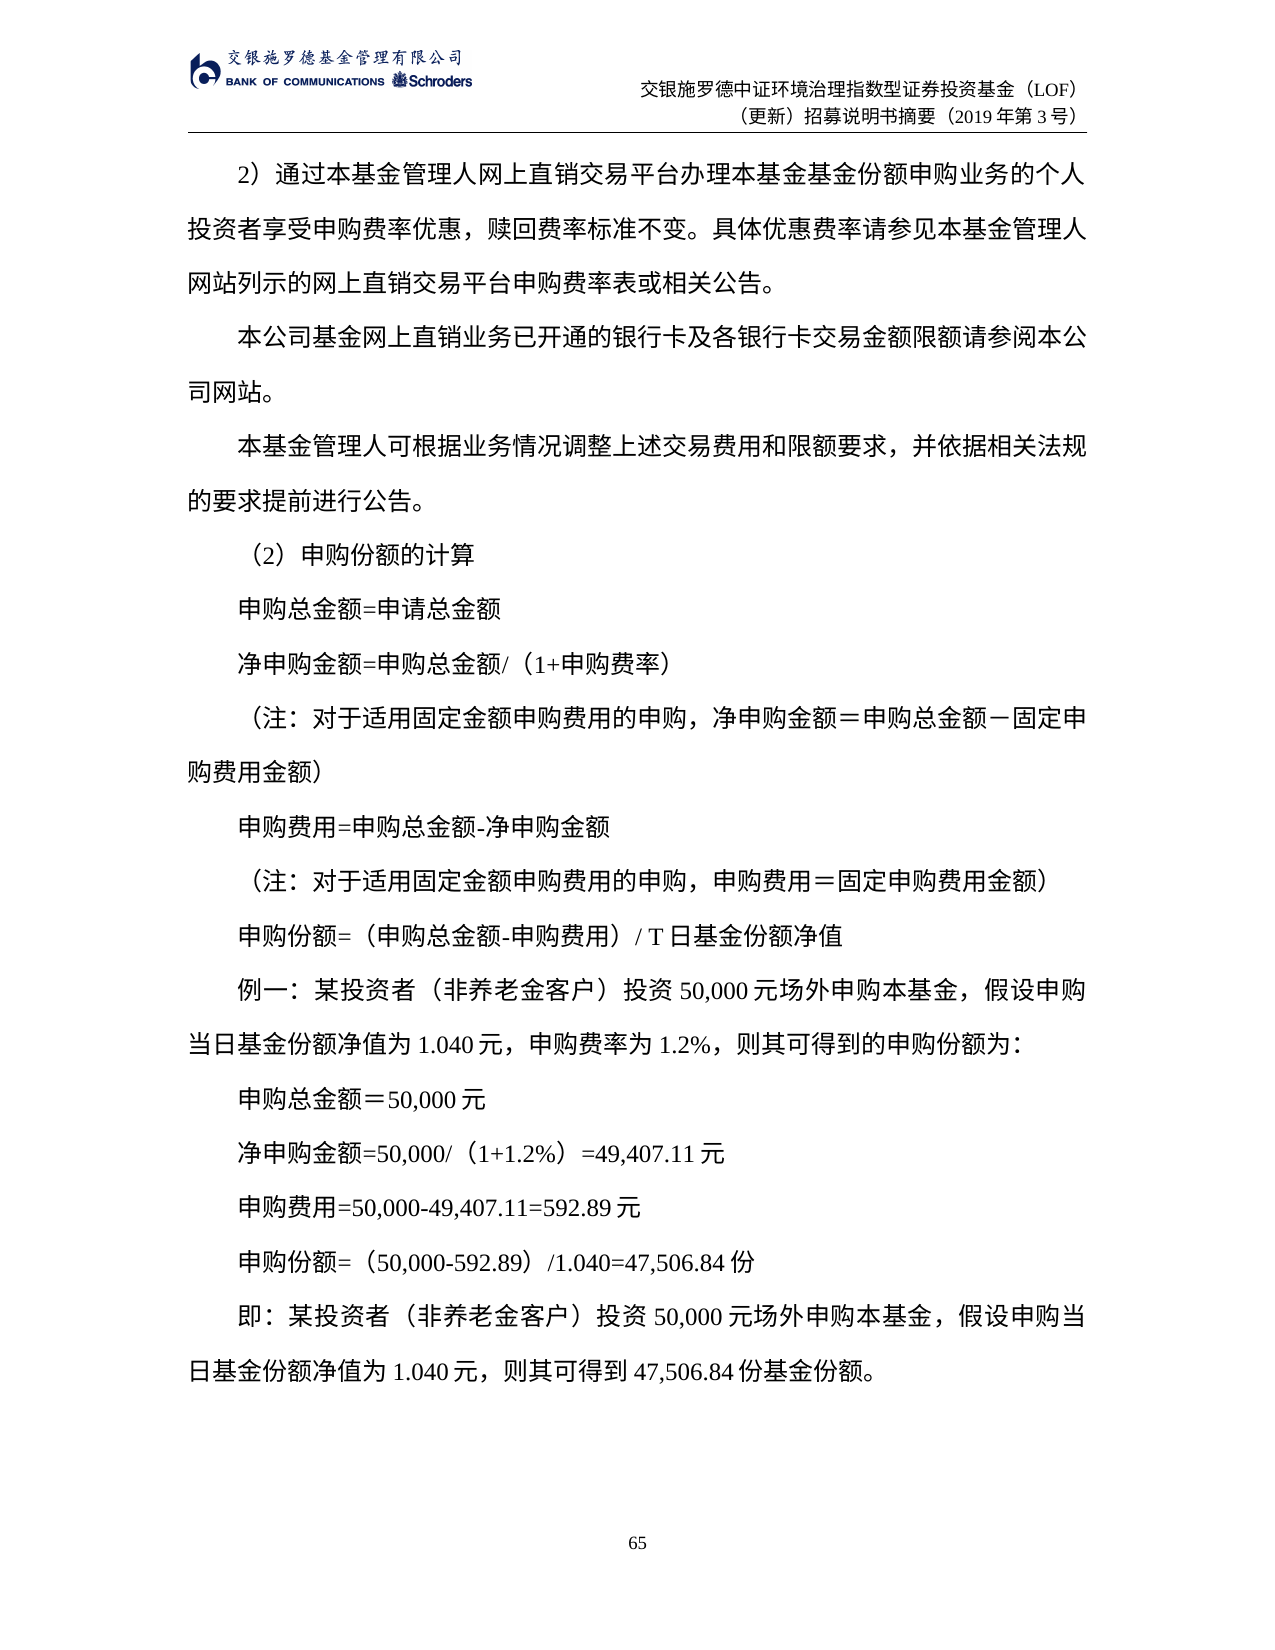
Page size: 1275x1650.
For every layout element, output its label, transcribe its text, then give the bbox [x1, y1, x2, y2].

text （注：对于适用固定金额申购费用的申购，申购费用＝固定申购费用金额） [187, 862, 1087, 898]
text 申购份额=（申购总金额-申购费用）/ T日基金份额净值 [187, 916, 1087, 952]
text 申购份额=（50,000-592.89）/1.040=47,506.84份 [187, 1242, 1087, 1278]
text 例一：某投资者（非养老金客户）投资50,000元场外申购本基金，假设申购当日基金份额净值为1.040元，申购费率为1.2%，则其可得到的申购份额为： [187, 970, 1087, 1061]
text （2）申购份额的计算 [187, 535, 1087, 572]
text 净申购金额=申购总金额/（1+申购费率） [187, 644, 1087, 680]
text （注：对于适用固定金额申购费用的申购，净申购金额＝申购总金额－固定申购费用金额） [187, 698, 1087, 789]
text 申购费用=50,000-49,407.11=592.89元 [187, 1188, 1087, 1224]
text 本基金管理人可根据业务情况调整上述交易费用和限额要求，并依据相关法规的要求提前进行公告。 [187, 427, 1087, 517]
text 净申购金额=50,000/（1+1.2%）=49,407.11元 [187, 1133, 1087, 1170]
text 即：某投资者（非养老金客户）投资50,000元场外申购本基金，假设申购当日基金份额净值为1.040元，则其可得到47,506.84份基金份额。 [187, 1297, 1087, 1387]
text 申购总金额＝50,000元 [187, 1079, 1087, 1115]
text 申购费用=申购总金额-净申购金额 [187, 807, 1087, 843]
text 本公司基金网上直销业务已开通的银行卡及各银行卡交易金额限额请参阅本公司网站。 [187, 318, 1087, 408]
picture [190, 50, 472, 89]
text 申购总金额=申请总金额 [187, 590, 1087, 626]
text 2）通过本基金管理人网上直销交易平台办理本基金基金份额申购业务的个人投资者享受申购费率优惠，赎回费率标准不变。具体优惠费率请参见本基金管理人网站列示的网上直销交易平台申购费率表或相关公告。 [187, 155, 1087, 300]
